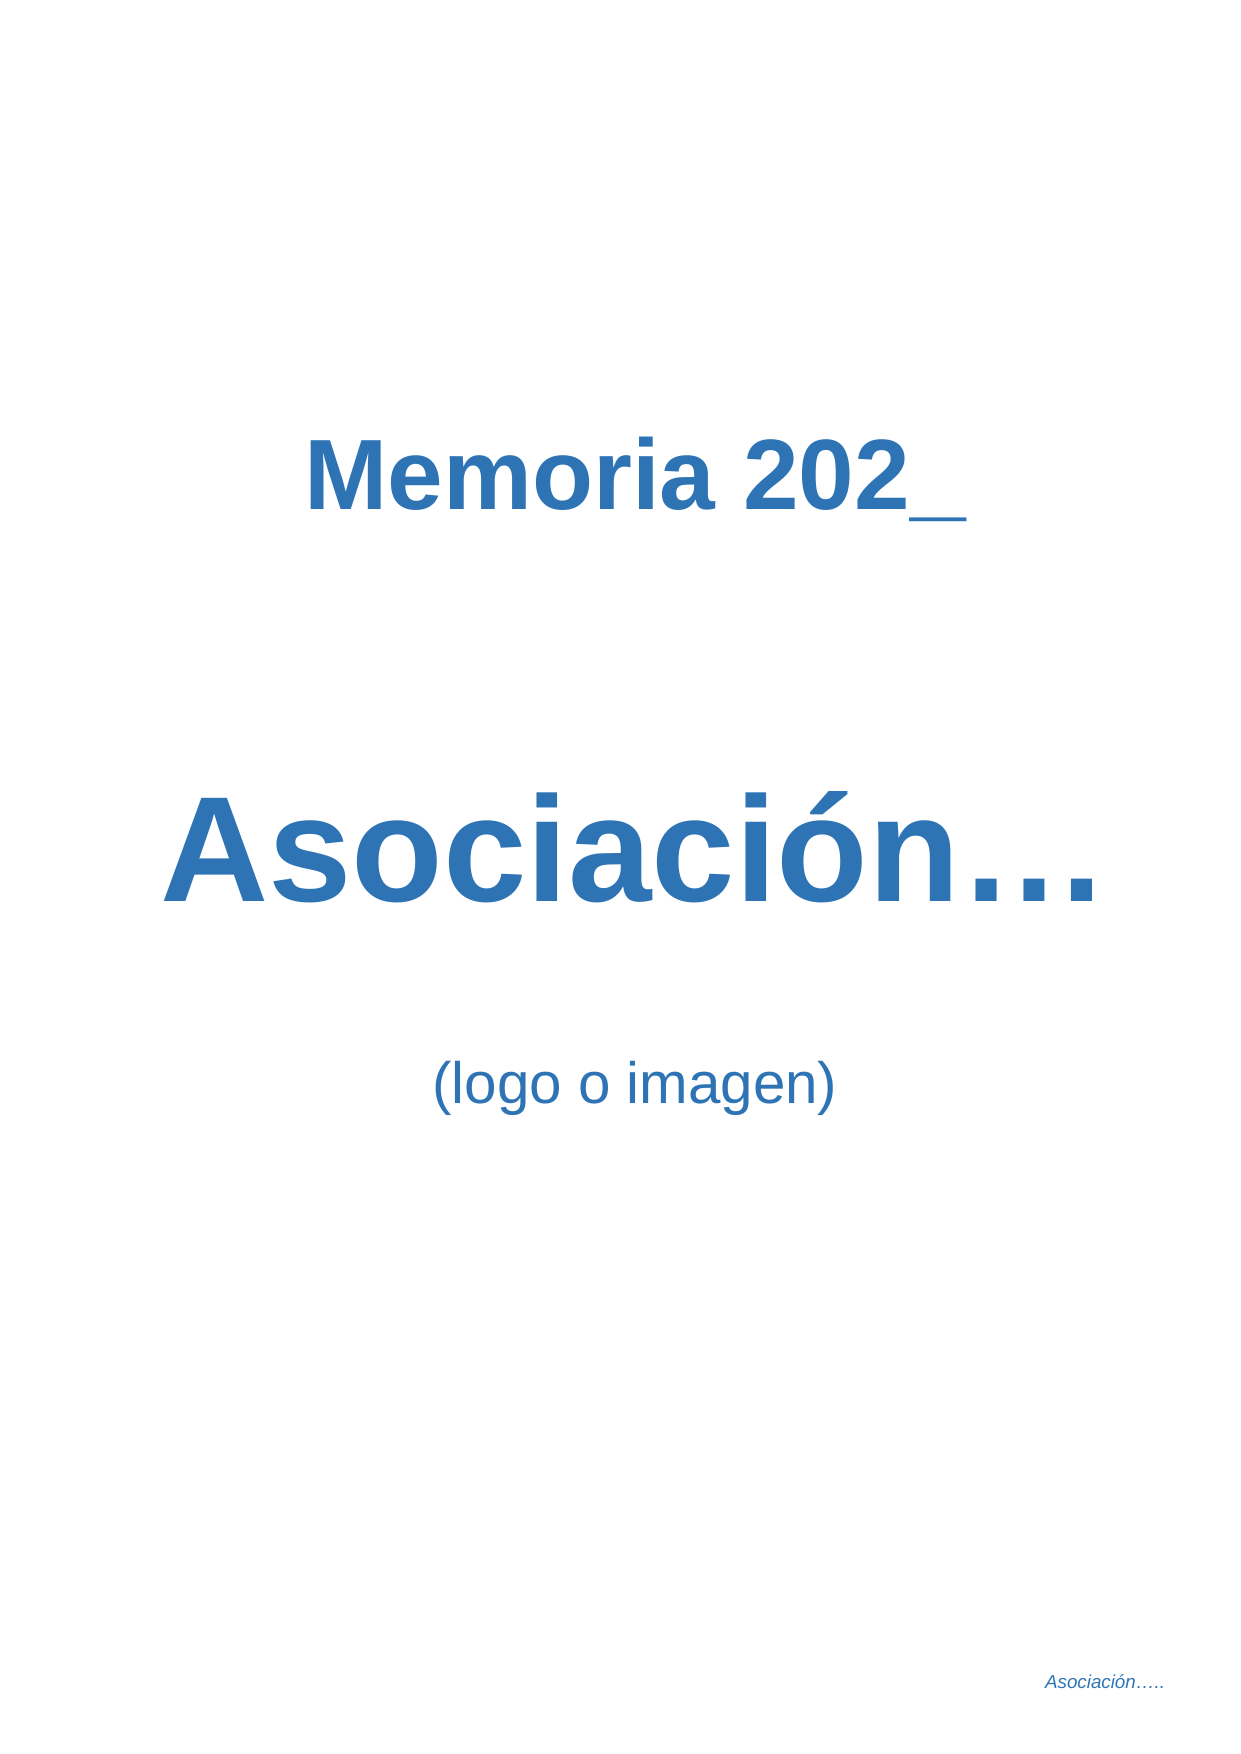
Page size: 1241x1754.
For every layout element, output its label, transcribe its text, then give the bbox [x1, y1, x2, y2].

title Memoria 202_ [103, 416, 1167, 531]
title Asociación… [103, 761, 1167, 933]
title (logo o imagen) [103, 1048, 1167, 1116]
